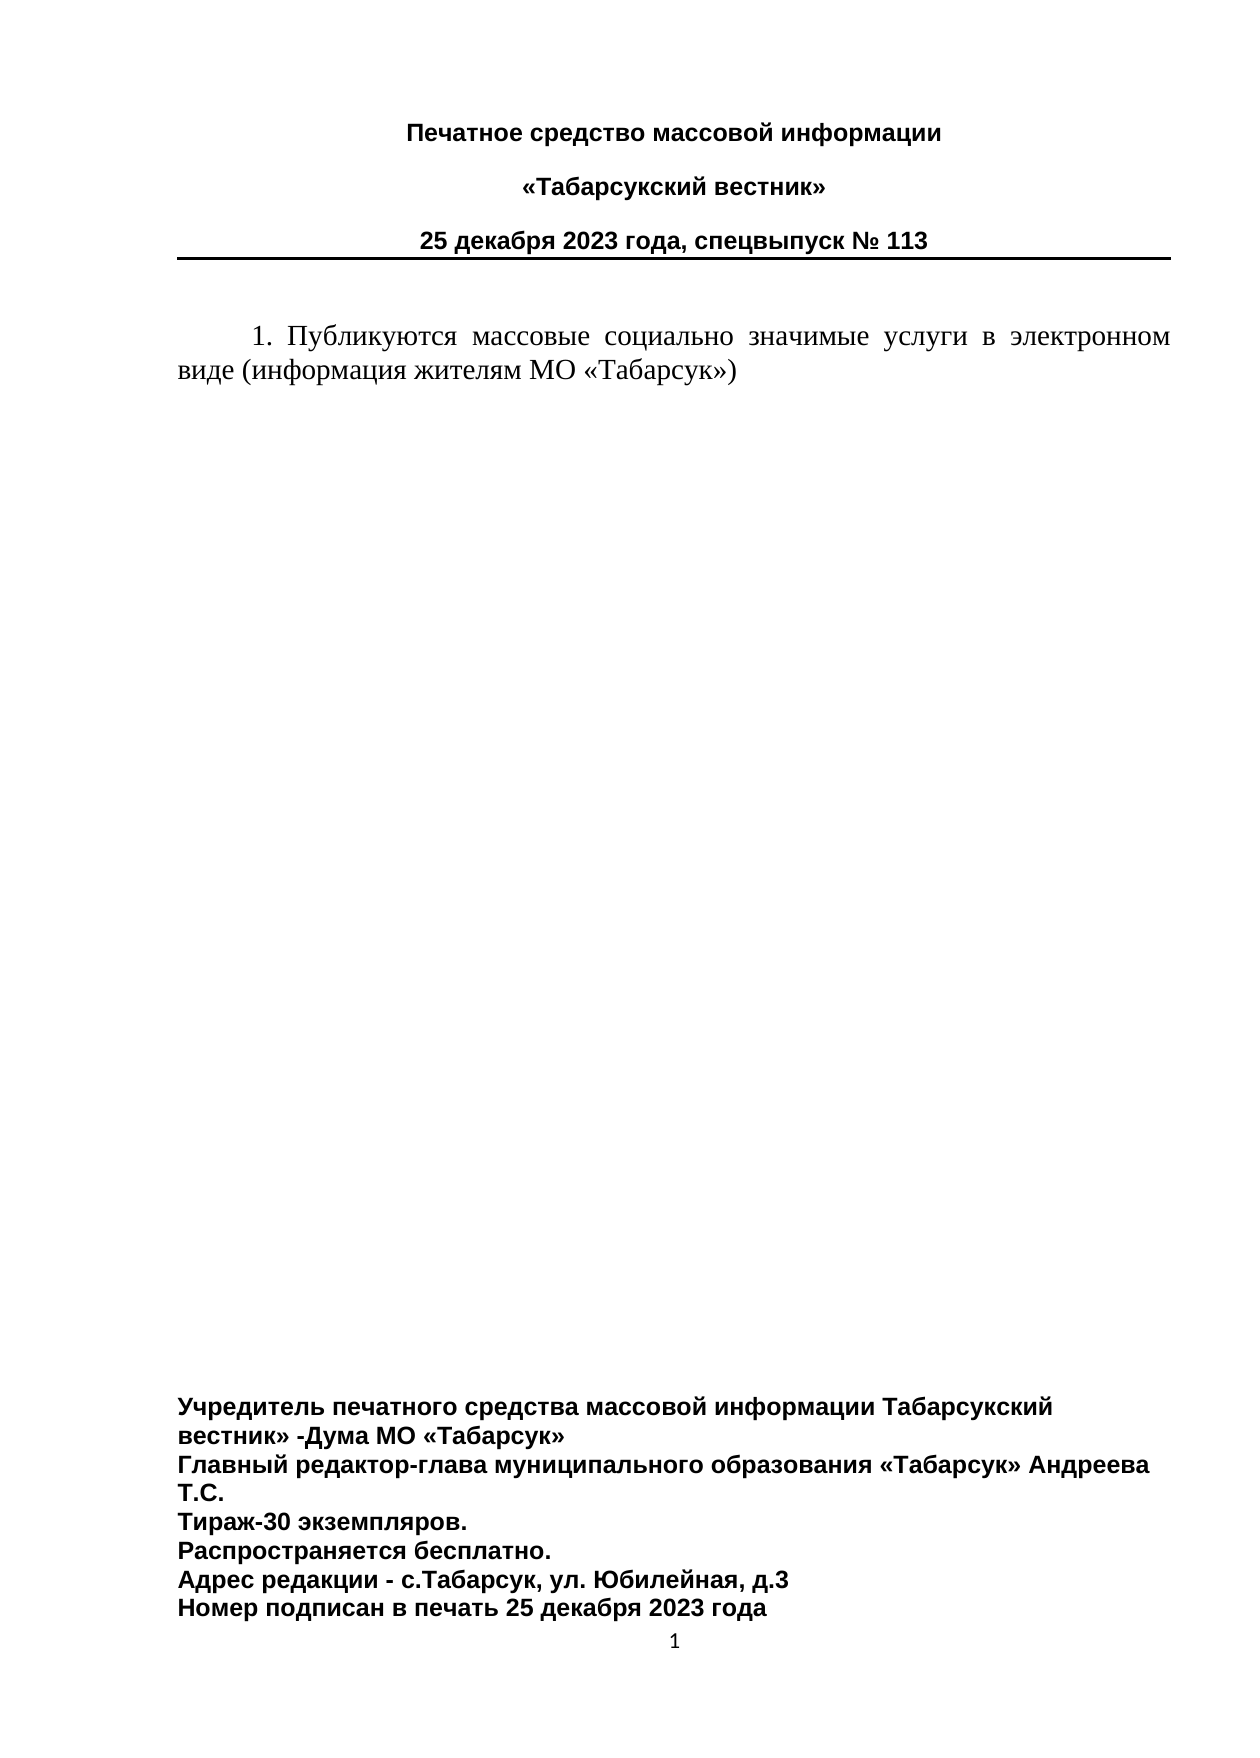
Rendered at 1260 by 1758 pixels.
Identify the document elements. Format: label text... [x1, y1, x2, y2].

text Главный редактор-глава муниципального образования «Табарсук» Андреева Т.С. [177, 1449, 1171, 1507]
text Учредитель печатного средства массовой информации Табарсукский вестник» -Дума МО «Табарсук» [177, 1392, 1171, 1449]
text Тираж-30 экземпляров. [177, 1507, 1171, 1536]
text «Табарсукский вестник» [177, 172, 1171, 201]
text 1. Публикуются массовые социально значимые услуги в электронном виде (информация жителям МО «Табарсук») [177, 318, 1171, 386]
text Адрес редакции - с.Табарсук, ул. Юбилейная, д.3 [177, 1564, 1171, 1593]
text Номер подписан в печать 25 декабря 2023 года [177, 1593, 1171, 1622]
text Распространяется бесплатно. [177, 1536, 1171, 1564]
text 25 декабря 2023 года, спецвыпуск № 113 [177, 226, 1171, 257]
text Печатное средство массовой информации [177, 118, 1171, 147]
